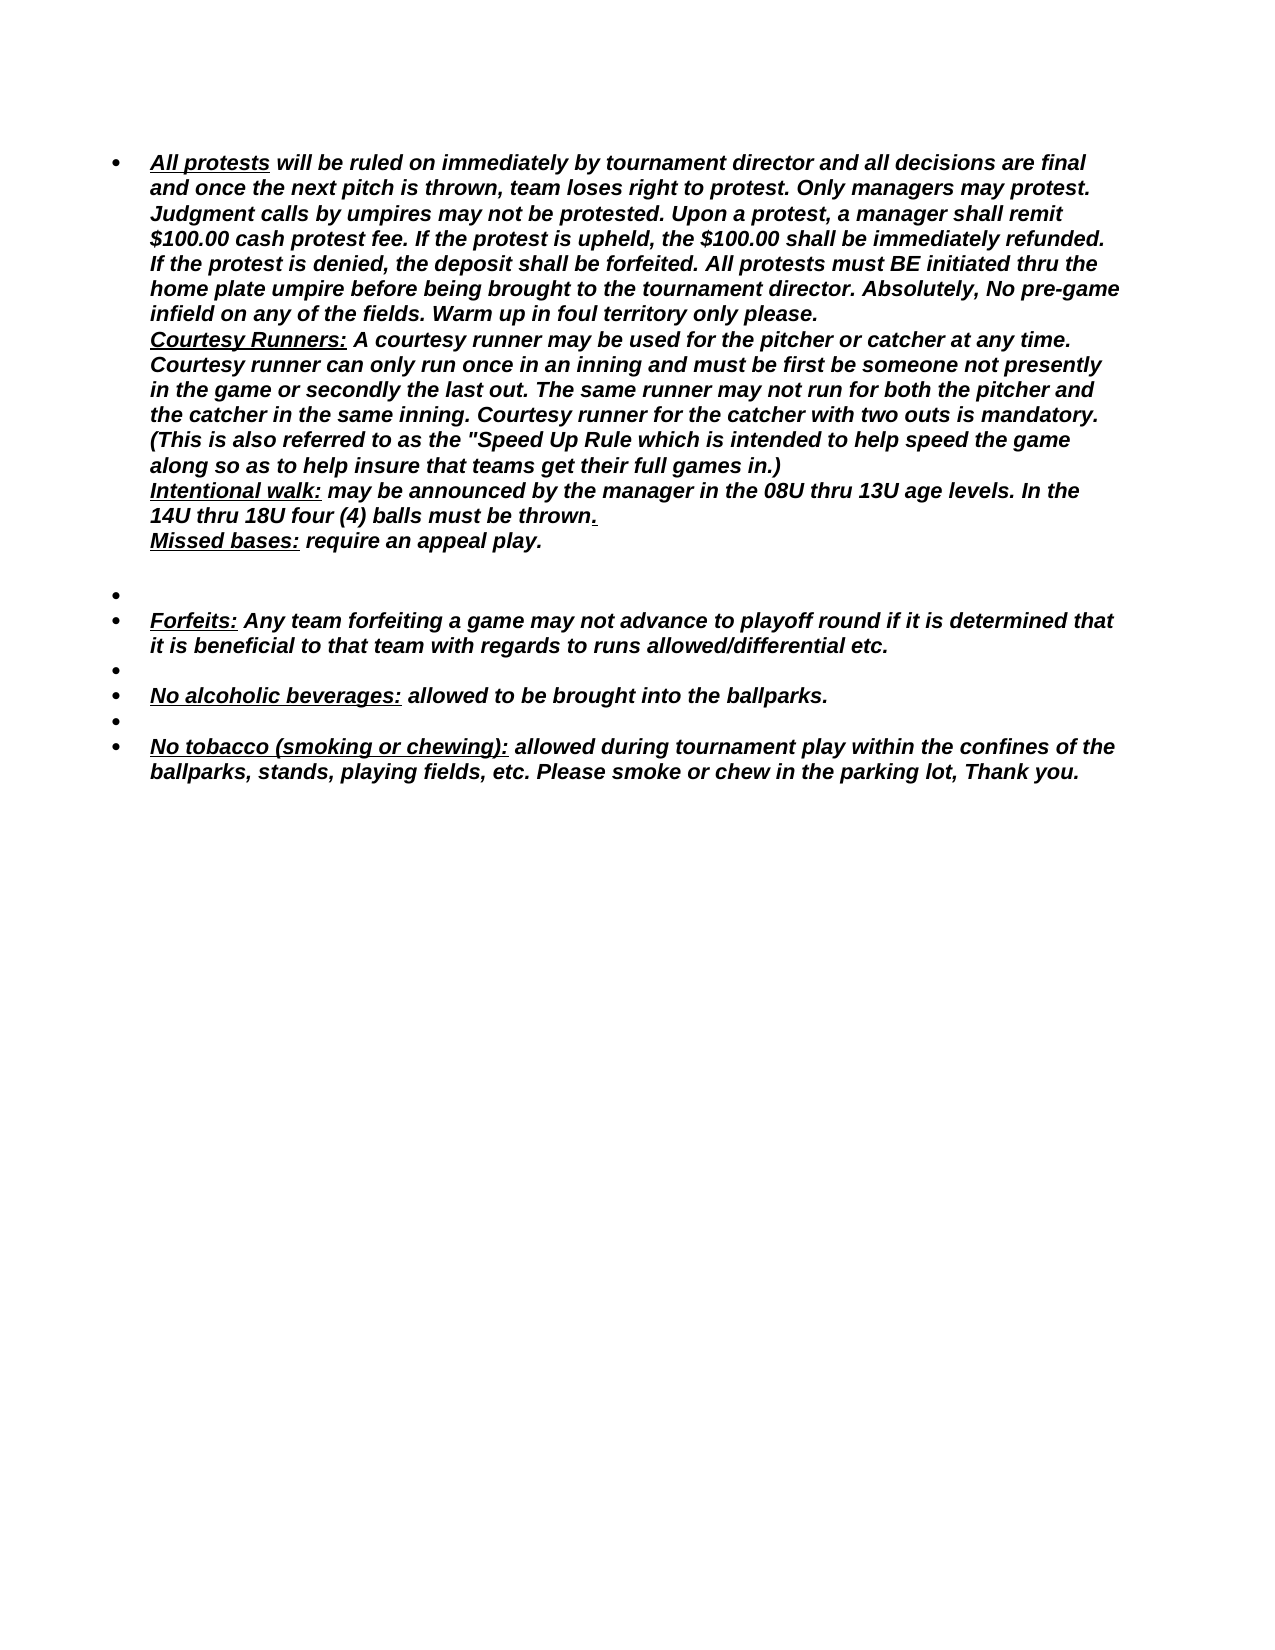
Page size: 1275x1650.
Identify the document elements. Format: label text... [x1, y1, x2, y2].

text Missed bases: require an appeal play. [150, 528, 1125, 553]
list No alcoholic beverages: allowed to be brought into the ballparks. [112, 683, 1125, 708]
list Forfeits: Any team forfeiting a game may not advance to playoff round if it is determined that it is beneficial to that team with regards to runs allowed/differential etc. [112, 608, 1125, 658]
text Courtesy Runners: A courtesy runner may be used for the pitcher or catcher at any time. Courtesy runner can only run once in an inning and must be first be someone not presently in the game or secondly the last out. The same runner may not run for both the pitcher and the catcher in the same inning. Courtesy runner for the catcher with two outs is mandatory. (This is also referred to as the "Speed Up Rule which is intended to help speed the game along so as to help insure that teams get their full games in.) [150, 326, 1125, 478]
text Intentional walk: may be announced by the manager in the 08U thru 13U age levels. In the 14U thru 18U four (4) balls must be thrown. [150, 478, 1125, 528]
list All protests will be ruled on immediately by tournament director and all decisions are final and once the next pitch is thrown, team loses right to protest. Only managers may protest. Judgment calls by umpires may not be protested. Upon a protest, a manager shall remit $100.00 cash protest fee. If the protest is upheld, the $100.00 shall be immediately refunded. If the protest is denied, the deposit shall be forfeited. All protests must BE initiated thru the home plate umpire before being brought to the tournament director. Absolutely, No pre-game infield on any of the fields. Warm up in foul territory only please. [112, 150, 1125, 326]
list No tobacco (smoking or chewing): allowed during tournament play within the confines of the ballparks, stands, playing fields, etc. Please smoke or chew in the parking lot, Thank you. [112, 734, 1125, 784]
